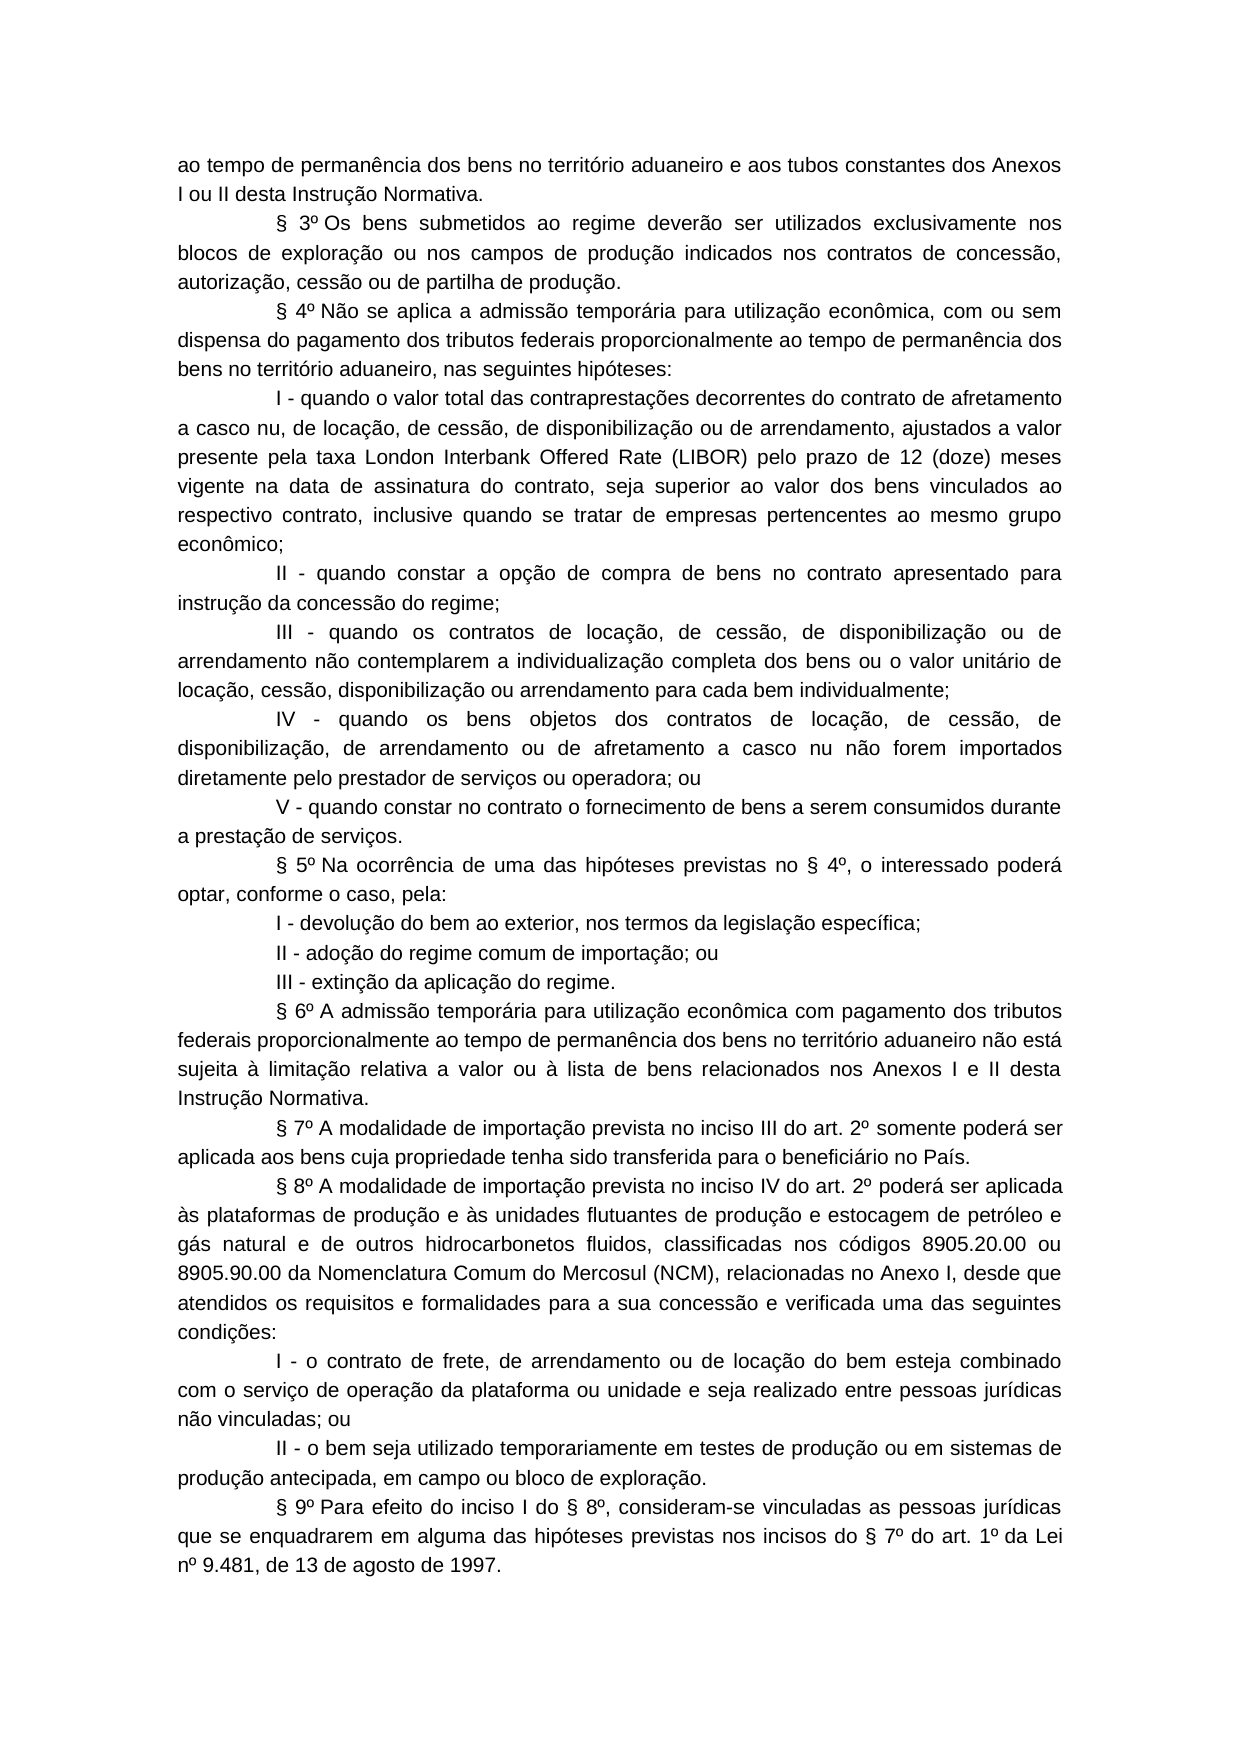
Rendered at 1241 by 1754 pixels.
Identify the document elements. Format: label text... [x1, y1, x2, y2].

text § 3º Os bens submetidos ao regime deverão ser utilizados exclusivamente nos blocos de exploração ou nos campos de produção indicados nos contratos de concessão, autorização, cessão ou de partilha de produção. [177, 206, 1063, 293]
text II - o bem seja utilizado temporariamente em testes de produção ou em sistemas de produção antecipada, em campo ou bloco de exploração. [177, 1431, 1063, 1489]
text § 9º Para efeito do inciso I do § 8º, consideram-se vinculadas as pessoas jurídicas que se enquadrarem em alguma das hipóteses previstas nos incisos do § 7º do art. 1º da Lei nº 9.481, de 13 de agosto de 1997. [177, 1489, 1063, 1577]
text III - quando os contratos de locação, de cessão, de disponibilização ou de arrendamento não contemplarem a individualização completa dos bens ou o valor unitário de locação, cessão, disponibilização ou arrendamento para cada bem individualmente; [177, 614, 1063, 702]
text II - adoção do regime comum de importação; ou [177, 935, 1063, 964]
text III - extinção da aplicação do regime. [177, 964, 1063, 993]
text § 4º Não se aplica a admissão temporária para utilização econômica, com ou sem dispensa do pagamento dos tributos federais proporcionalmente ao tempo de permanência dos bens no território aduaneiro, nas seguintes hipóteses: [177, 293, 1063, 381]
text I - quando o valor total das contraprestações decorrentes do contrato de afretamento a casco nu, de locação, de cessão, de disponibilização ou de arrendamento, ajustados a valor presente pela taxa London Interbank Offered Rate (LIBOR) pelo prazo de 12 (doze) meses vigente na data de assinatura do contrato, seja superior ao valor dos bens vinculados ao respectivo contrato, inclusive quando se tratar de empresas pertencentes ao mesmo grupo econômico; [177, 381, 1063, 556]
text I - devolução do bem ao exterior, nos termos da legislação específica; [177, 906, 1063, 935]
text § 5º Na ocorrência de uma das hipóteses previstas no § 4º, o interessado poderá optar, conforme o caso, pela: [177, 848, 1063, 906]
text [177, 148, 1063, 206]
text IV - quando os bens objetos dos contratos de locação, de cessão, de disponibilização, de arrendamento ou de afretamento a casco nu não forem importados diretamente pelo prestador de serviços ou operadora; ou [177, 702, 1063, 789]
text I - o contrato de frete, de arrendamento ou de locação do bem esteja combinado com o serviço de operação da plataforma ou unidade e seja realizado entre pessoas jurídicas não vinculadas; ou [177, 1343, 1063, 1431]
text II - quando constar a opção de compra de bens no contrato apresentado para instrução da concessão do regime; [177, 556, 1063, 614]
text § 7º A modalidade de importação prevista no inciso III do art. 2º somente poderá ser aplicada aos bens cuja propriedade tenha sido transferida para o beneficiário no País. [177, 1110, 1063, 1168]
text § 8º A modalidade de importação prevista no inciso IV do art. 2º poderá ser aplicada às plataformas de produção e às unidades flutuantes de produção e estocagem de petróleo e gás natural e de outros hidrocarbonetos fluidos, classificadas nos códigos 8905.20.00 ou 8905.90.00 da Nomenclatura Comum do Mercosul (NCM), relacionadas no Anexo I, desde que atendidos os requisitos e formalidades para a sua concessão e verificada uma das seguintes condições: [177, 1168, 1063, 1343]
text § 6º A admissão temporária para utilização econômica com pagamento dos tributos federais proporcionalmente ao tempo de permanência dos bens no território aduaneiro não está sujeita à limitação relativa a valor ou à lista de bens relacionados nos Anexos I e II desta Instrução Normativa. [177, 993, 1063, 1110]
text V - quando constar no contrato o fornecimento de bens a serem consumidos durante a prestação de serviços. [177, 789, 1063, 848]
